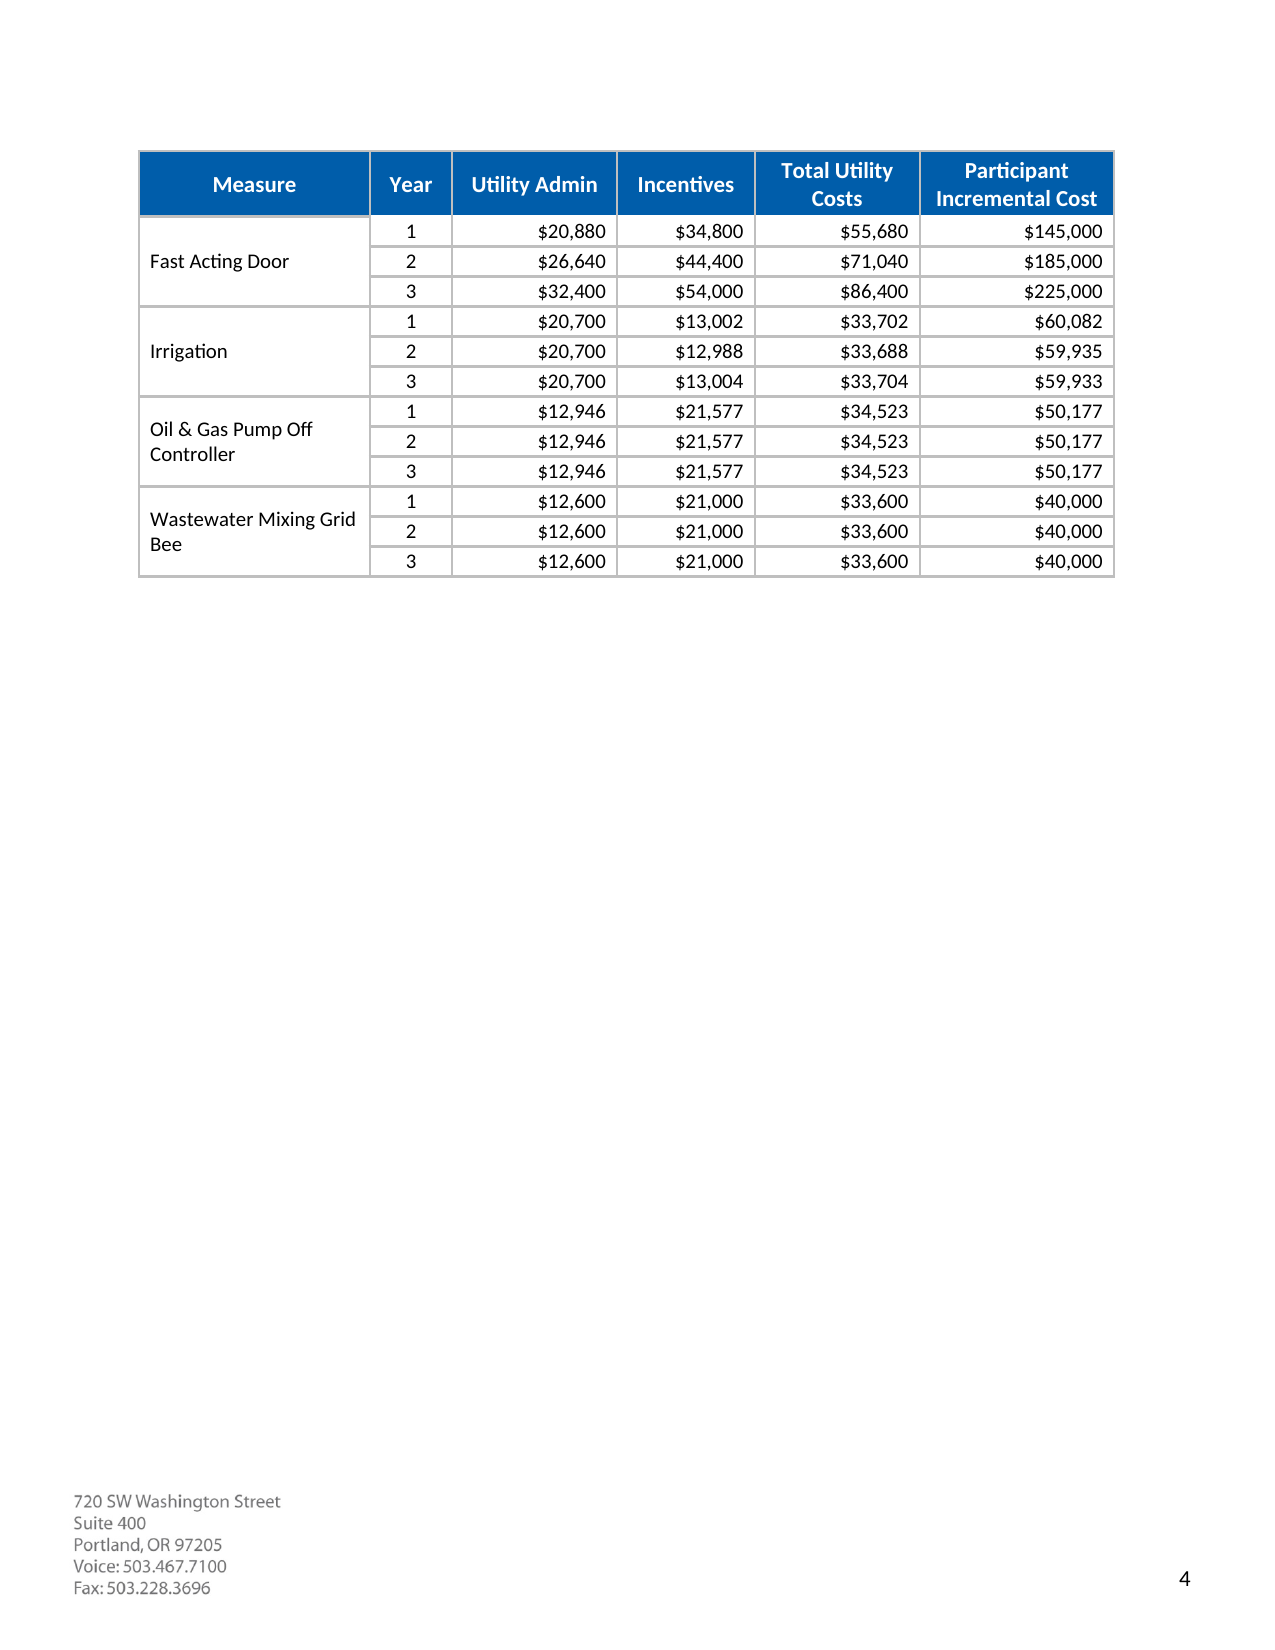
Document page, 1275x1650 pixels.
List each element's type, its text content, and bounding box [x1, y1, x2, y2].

table_header Participant Incremental Cost [921, 152, 1113, 215]
table_cell Oil & Gas Pump Off Controller [140, 398, 369, 485]
table_cell $20,700 [453, 338, 616, 365]
table_cell $12,946 [453, 398, 616, 425]
table_cell $40,000 [921, 518, 1113, 545]
table_cell $12,946 [453, 458, 616, 485]
table_cell 3 [371, 548, 451, 575]
table_cell 1 [371, 488, 451, 515]
table_cell 3 [371, 368, 451, 395]
table_cell $40,000 [921, 548, 1113, 575]
table_cell 2 [371, 518, 451, 545]
table_cell $21,000 [618, 548, 754, 575]
table_cell 1 [371, 398, 451, 425]
table_cell 2 [371, 248, 451, 275]
table_cell $21,000 [618, 488, 754, 515]
table_cell $12,988 [618, 338, 754, 365]
table_cell $59,933 [921, 368, 1113, 395]
table_cell $59,935 [921, 338, 1113, 365]
table_cell Irrigation [140, 308, 369, 395]
table_cell $60,082 [921, 308, 1113, 335]
table_cell $21,577 [618, 398, 754, 425]
table_cell $13,002 [618, 308, 754, 335]
table_cell $33,600 [756, 518, 919, 545]
table_cell $86,400 [756, 278, 919, 305]
table_header Incentives [618, 152, 754, 215]
table_cell 2 [371, 428, 451, 455]
table_cell $34,800 [618, 215, 754, 245]
table_cell 3 [371, 278, 451, 305]
table_cell 3 [371, 458, 451, 485]
table_cell Wastewater Mixing Grid Bee [140, 488, 369, 575]
table_cell $33,688 [756, 338, 919, 365]
table_cell $50,177 [921, 398, 1113, 425]
table_cell 2 [371, 338, 451, 365]
table_cell $55,680 [756, 215, 919, 245]
table_cell $54,000 [618, 278, 754, 305]
table_cell $20,700 [453, 308, 616, 335]
table_cell $40,000 [921, 488, 1113, 515]
table_cell $33,600 [756, 488, 919, 515]
table_header Year [371, 152, 451, 215]
table_cell $33,600 [756, 548, 919, 575]
table_cell 1 [371, 215, 451, 245]
table_cell $34,523 [756, 458, 919, 485]
table_cell $20,880 [453, 215, 616, 245]
table_cell $12,946 [453, 428, 616, 455]
table_header Total Utility Costs [756, 152, 919, 215]
table_cell $12,600 [453, 518, 616, 545]
table_cell $20,700 [453, 368, 616, 395]
table_cell Fast Acting Door [140, 218, 369, 305]
table_header Utility Admin [453, 152, 616, 215]
table_cell $145,000 [921, 215, 1113, 245]
table_cell $34,523 [756, 398, 919, 425]
table_header Measure [140, 152, 369, 215]
table_cell $44,400 [618, 248, 754, 275]
table_cell 1 [371, 308, 451, 335]
table_cell $50,177 [921, 458, 1113, 485]
table_cell $50,177 [921, 428, 1113, 455]
table_cell $21,577 [618, 428, 754, 455]
table_cell $185,000 [921, 248, 1113, 275]
table_cell $34,523 [756, 428, 919, 455]
table_cell $33,704 [756, 368, 919, 395]
table_cell $225,000 [921, 278, 1113, 305]
table_cell $21,577 [618, 458, 754, 485]
table_cell $71,040 [756, 248, 919, 275]
table_cell $13,004 [618, 368, 754, 395]
table_cell $26,640 [453, 248, 616, 275]
picture [0, 0, 334, 1648]
table_cell $33,702 [756, 308, 919, 335]
table_cell $32,400 [453, 278, 616, 305]
table_cell $12,600 [453, 488, 616, 515]
table_cell $21,000 [618, 518, 754, 545]
table_cell $12,600 [453, 548, 616, 575]
